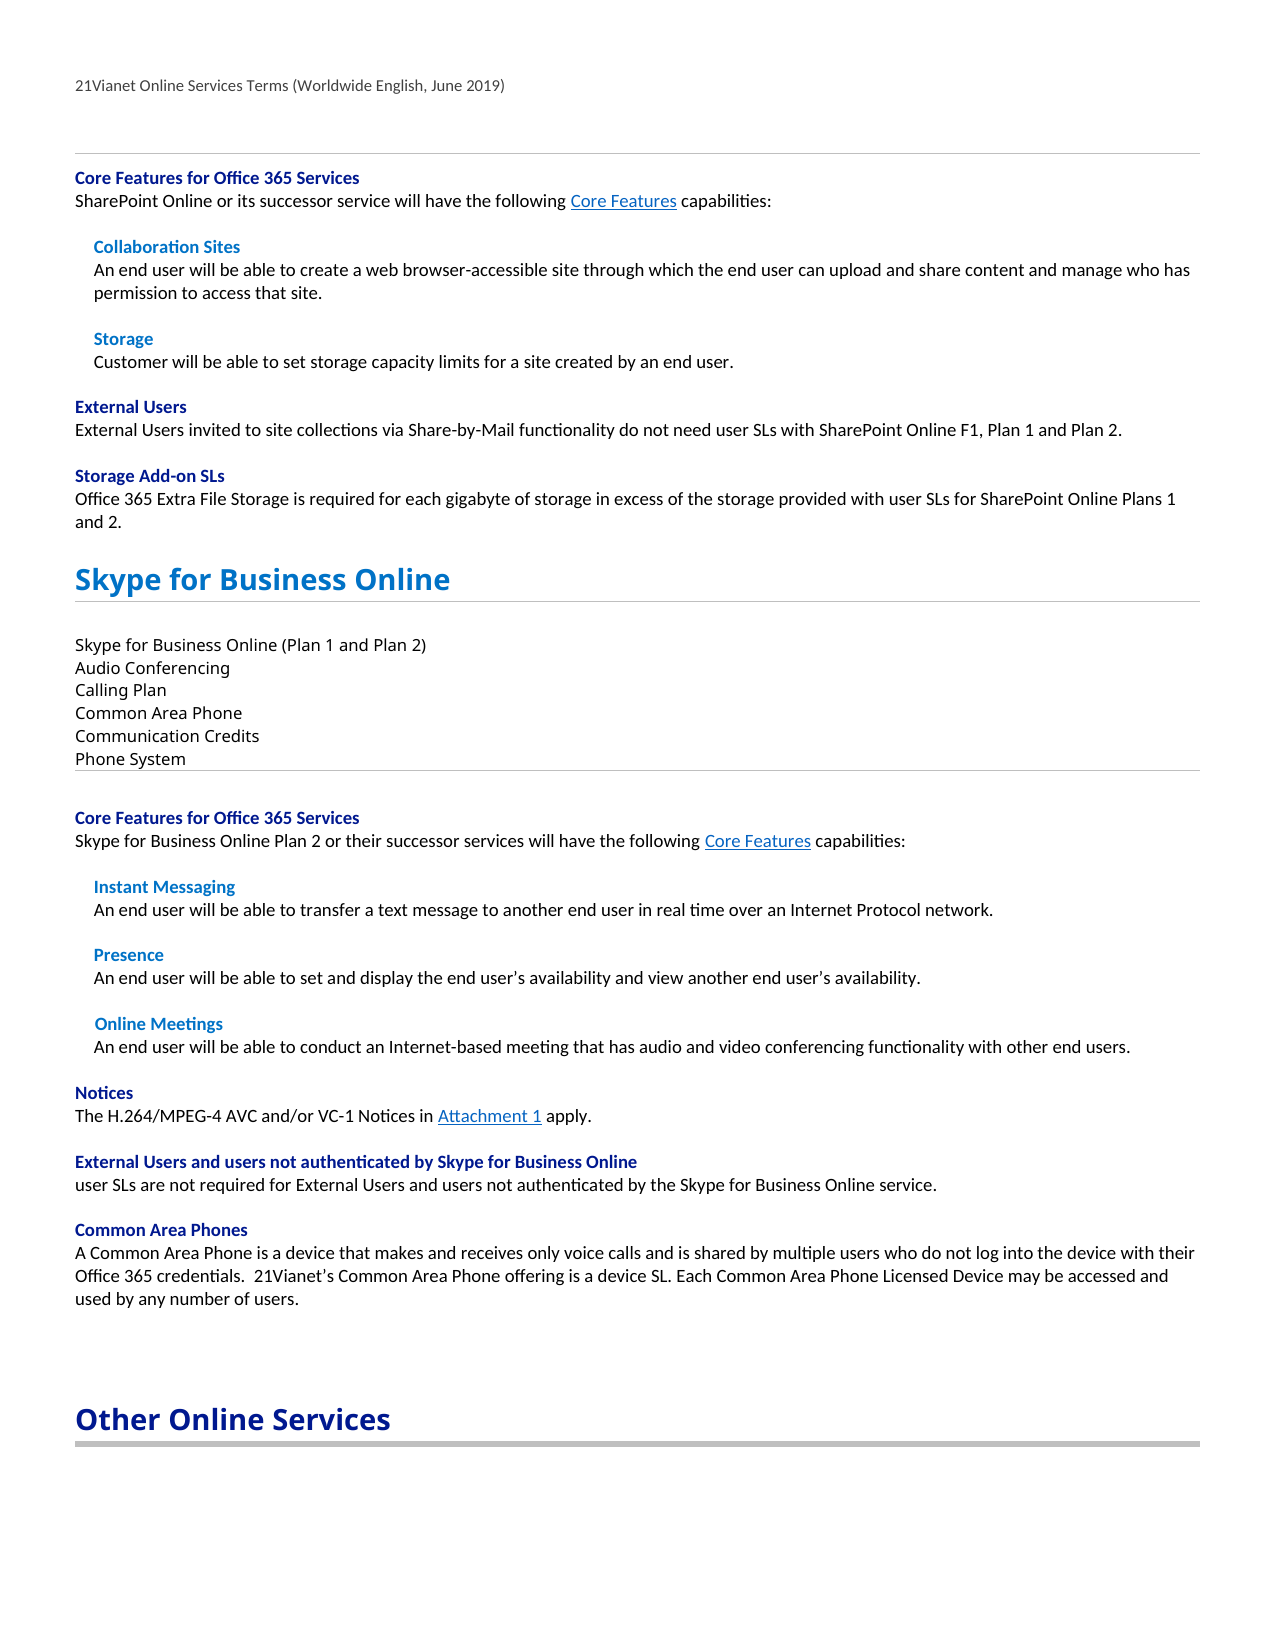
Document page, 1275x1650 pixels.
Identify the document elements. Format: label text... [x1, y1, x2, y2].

list An end user will be able to set and display the end user’s availability and view another end user’s availability. [94, 966, 1211, 989]
list Skype for Business Online (Plan 1 and Plan 2) [75, 633, 1200, 656]
list A Common Area Phone is a device that makes and receives only voice calls and is shared by multiple users who do not log into the device with their Office 365 credentials. 21Vianet’s Common Area Phone offering is a device SL. Each Common Area Phone Licensed Device may be accessed and used by any number of users. [75, 1241, 1200, 1310]
list Notices [75, 1081, 1200, 1104]
list Common Area Phones [75, 1218, 1200, 1241]
list Customer will be able to set storage capacity limits for a site created by an end user. [94, 350, 1211, 373]
list Phone System [75, 747, 1200, 770]
list External Users invited to site collections via Share-by-Mail functionality do not need user SLs with SharePoint Online F1, Plan 1 and Plan 2. [75, 418, 1200, 441]
list Collaboration Sites [94, 235, 1211, 258]
list user SLs are not required for External Users and users not authenticated by the Skype for Business Online service. [75, 1173, 1200, 1196]
list Common Area Phone [75, 702, 1200, 724]
list Core Features for Office 365 Services [75, 806, 1200, 829]
list Calling Plan [75, 679, 1200, 702]
list Core Features for Office 365 Services [75, 166, 1200, 189]
list An end user will be able to create a web browser-accessible site through which the end user can upload and share content and manage who has permission to access that site. [94, 258, 1211, 304]
list Storage [94, 327, 1211, 350]
subtitle Other Online Services [75, 1399, 1200, 1441]
list The H.264/MPEG-4 AVC and/or VC-1 Notices in Attachment 1 apply. [75, 1104, 1200, 1127]
list Instant Messaging [94, 875, 1211, 898]
subtitle Skype for Business Online [75, 560, 1200, 601]
list Online Meetings [94, 1012, 1211, 1035]
list Storage Add-on SLs [75, 464, 1200, 487]
list External Users and users not authenticated by Skype for Business Online [75, 1150, 1200, 1173]
list An end user will be able to conduct an Internet-based meeting that has audio and video conferencing functionality with other end users. [94, 1035, 1211, 1058]
list An end user will be able to transfer a text message to another end user in real time over an Internet Protocol network. [94, 898, 1211, 921]
list Skype for Business Online Plan 2 or their successor services will have the following Core Features capabilities: [75, 829, 1200, 852]
list Office 365 Extra File Storage is required for each gigabyte of storage in excess of the storage provided with user SLs for SharePoint Online Plans 1 and 2. [75, 487, 1200, 533]
list SharePoint Online or its successor service will have the following Core Features capabilities: [75, 189, 1200, 212]
list Presence [94, 943, 1211, 966]
list Communication Credits [75, 724, 1200, 747]
list External Users [75, 396, 1200, 418]
list Audio Conferencing [75, 656, 1200, 679]
